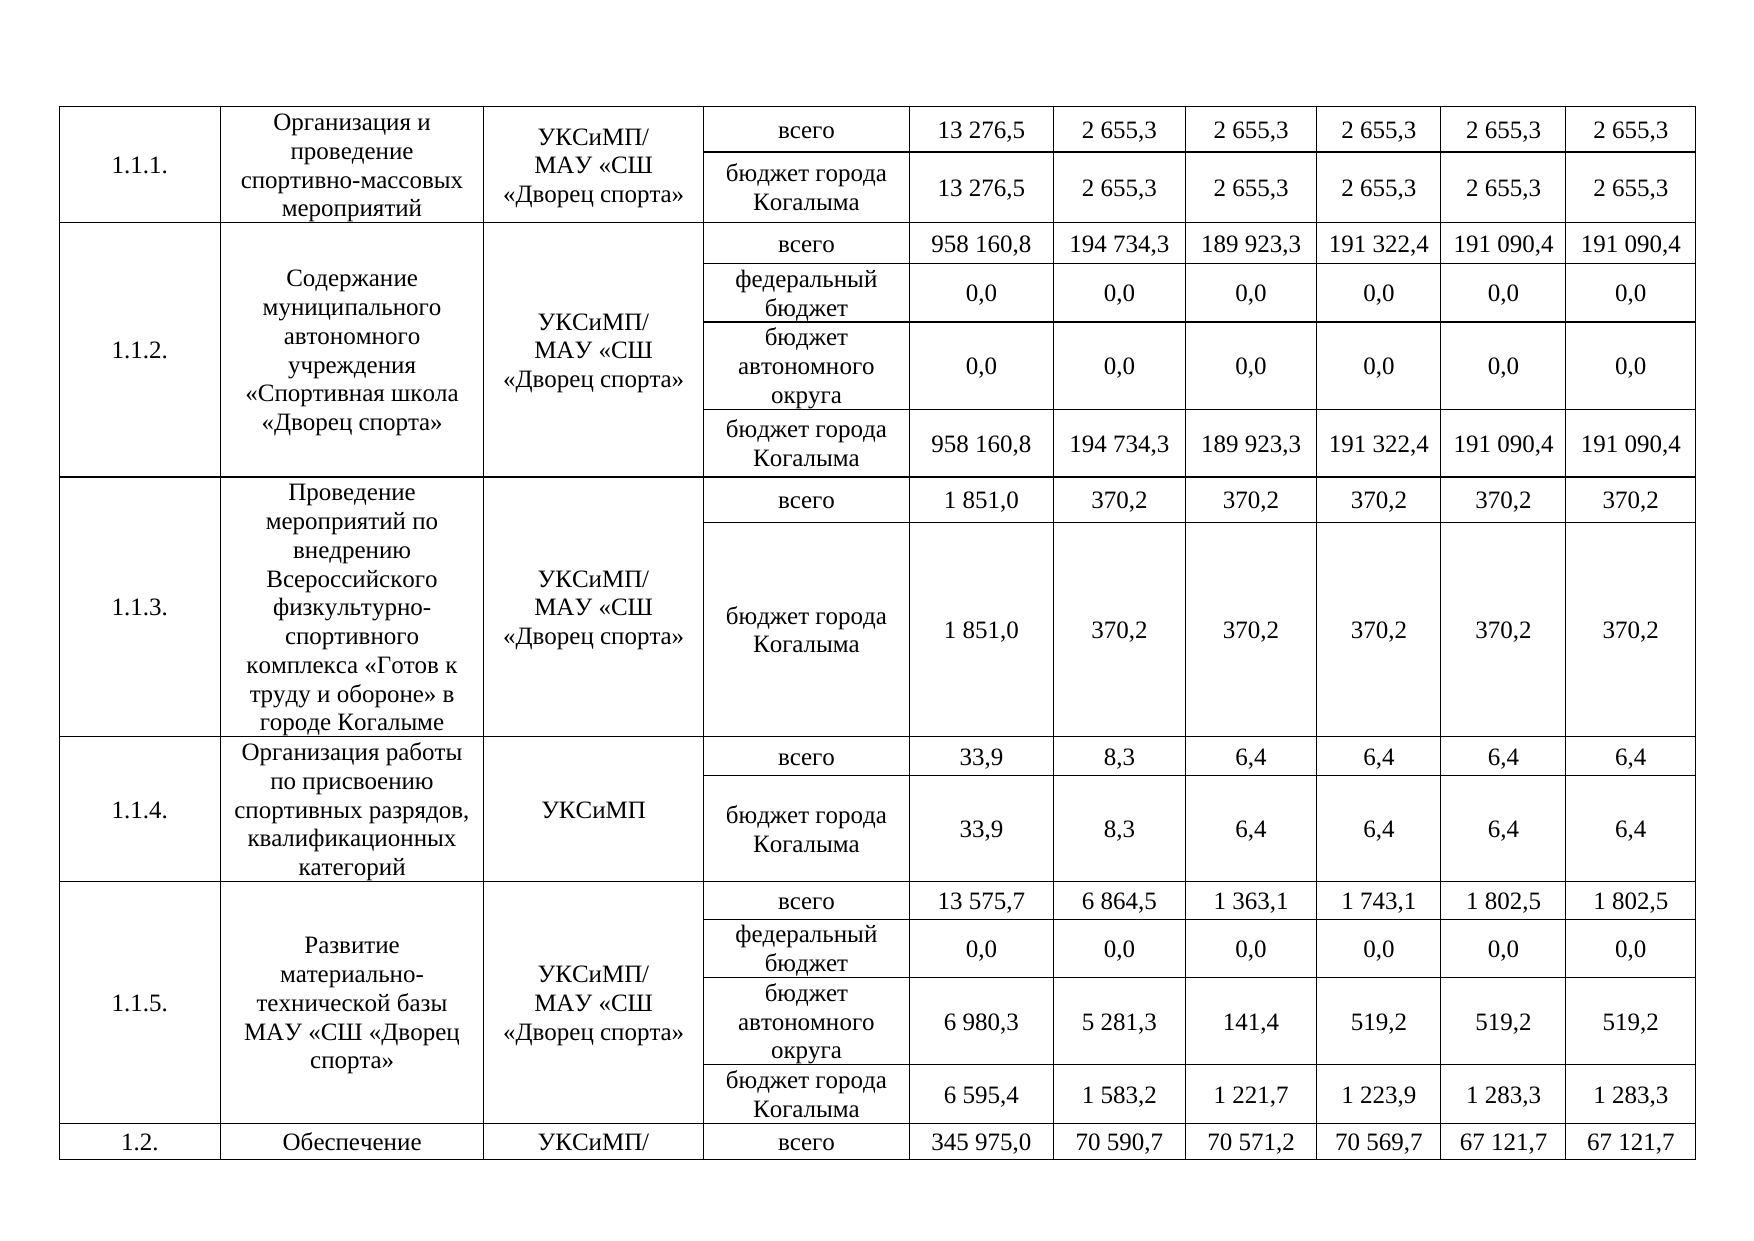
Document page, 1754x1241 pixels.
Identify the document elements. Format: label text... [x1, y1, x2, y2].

table_cell 519,2 [1566, 978, 1695, 1064]
table_cell 13 276,5 [910, 153, 1053, 222]
table_cell 1 363,1 [1186, 882, 1316, 918]
table_cell 0,0 [1566, 264, 1695, 321]
table_cell 8,3 [1054, 776, 1185, 881]
table_cell 1 223,9 [1317, 1065, 1440, 1123]
table_cell 6,4 [1566, 737, 1695, 775]
table_cell 0,0 [1186, 323, 1316, 409]
table_cell 33,9 [910, 776, 1053, 881]
table_cell 1 802,5 [1441, 882, 1565, 918]
table_cell 0,0 [1054, 920, 1185, 977]
table_cell 1.1.2. [60, 223, 220, 476]
table_cell 0,0 [1054, 264, 1185, 321]
table_cell 0,0 [1317, 920, 1440, 977]
table_cell бюджет города Когалыма [704, 776, 909, 881]
table_cell 958 160,8 [910, 223, 1053, 263]
table_cell 2 655,3 [1566, 107, 1695, 151]
table_cell 2 655,3 [1317, 107, 1440, 151]
table_cell федеральный бюджет [704, 920, 909, 977]
table_cell 0,0 [1441, 920, 1565, 977]
table_cell бюджет города Когалыма [704, 523, 909, 736]
table_cell 67 121,7 [1441, 1124, 1565, 1159]
table_cell 370,2 [1317, 523, 1440, 736]
table_cell УКСиМП/ МАУ «СШ «Дворец спорта» [484, 223, 703, 476]
table_cell 189 923,3 [1186, 223, 1316, 263]
table_cell 6,4 [1566, 776, 1695, 881]
table_cell УКСиМП/ МАУ «СШ «Дворец спорта» [484, 478, 703, 736]
table_cell 191 322,4 [1317, 410, 1440, 476]
table_cell Проведение мероприятий по внедрению Всероссийского физкультурно-спортивного комплекса «Готов к труду и обороне» в городе Когалыме [221, 478, 483, 736]
table_cell 0,0 [910, 264, 1053, 321]
table_cell Содержание муниципального автономного учреждения «Спортивная школа «Дворец спорта» [221, 223, 483, 476]
table_cell 519,2 [1317, 978, 1440, 1064]
table_cell УКСиМП/ МКУ «ОЭХД» [484, 1124, 703, 1159]
table_cell УКСиМП/ МАУ «СШ «Дворец спорта» [484, 882, 703, 1123]
table_cell 519,2 [1441, 978, 1565, 1064]
table_cell Организация работы по присвоению спортивных разрядов, квалификационных категорий [221, 737, 483, 881]
table_cell 1.1.3. [60, 478, 220, 736]
table_cell 194 734,3 [1054, 223, 1185, 263]
table_cell 70 571,2 [1186, 1124, 1316, 1159]
table_cell всего [704, 1124, 909, 1159]
table_cell 13 575,7 [910, 882, 1053, 918]
table_cell 8,3 [1054, 737, 1185, 775]
table_cell УКСиМП [484, 737, 703, 881]
table_cell 6 595,4 [910, 1065, 1053, 1123]
table_cell 370,2 [1186, 523, 1316, 736]
table_cell Организация и проведение спортивно-массовых мероприятий [221, 107, 483, 222]
table_cell 6,4 [1441, 776, 1565, 881]
table_cell 1 851,0 [910, 478, 1053, 522]
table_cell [221, 1124, 483, 1159]
table_cell 13 276,5 [910, 107, 1053, 151]
table_cell 6 980,3 [910, 978, 1053, 1064]
table_cell 0,0 [910, 920, 1053, 977]
table_cell 958 160,8 [910, 410, 1053, 476]
table_cell 191 090,4 [1566, 223, 1695, 263]
table_cell 0,0 [1054, 323, 1185, 409]
table_cell 6,4 [1186, 776, 1316, 881]
table_cell бюджет города Когалыма [704, 1065, 909, 1123]
table_cell 370,2 [1317, 478, 1440, 522]
table_cell 2 655,3 [1186, 153, 1316, 222]
table_cell 1.1.1. [60, 107, 220, 222]
table_cell 5 281,3 [1054, 978, 1185, 1064]
table_cell бюджет автономного округа [704, 323, 909, 409]
table_cell 1 283,3 [1441, 1065, 1565, 1123]
table_cell 370,2 [1441, 523, 1565, 736]
table_cell бюджет города Когалыма [704, 153, 909, 222]
table_cell всего [704, 478, 909, 522]
table_cell 1 283,3 [1566, 1065, 1695, 1123]
table_cell 67 121,7 [1566, 1124, 1695, 1159]
table_cell бюджет автономного округа [704, 978, 909, 1064]
table_cell 70 569,7 [1317, 1124, 1440, 1159]
table_cell 370,2 [1441, 478, 1565, 522]
table_cell всего [704, 737, 909, 775]
table_cell федеральный бюджет [704, 264, 909, 321]
table_cell 1 583,2 [1054, 1065, 1185, 1123]
table_cell всего [704, 107, 909, 151]
table_cell всего [704, 223, 909, 263]
table_cell 1 743,1 [1317, 882, 1440, 918]
table_cell 6,4 [1317, 737, 1440, 775]
table_cell 1 851,0 [910, 523, 1053, 736]
table_cell 70 590,7 [1054, 1124, 1185, 1159]
table_cell 0,0 [1441, 323, 1565, 409]
table_cell 189 923,3 [1186, 410, 1316, 476]
table_cell 1 221,7 [1186, 1065, 1316, 1123]
table_cell 191 090,4 [1441, 223, 1565, 263]
table_cell всего [704, 882, 909, 918]
table_cell 1 802,5 [1566, 882, 1695, 918]
table_cell 6,4 [1186, 737, 1316, 775]
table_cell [484, 107, 703, 222]
table_cell 2 655,3 [1566, 153, 1695, 222]
table_cell 1.1.4. [60, 737, 220, 881]
table_cell 33,9 [910, 737, 1053, 775]
table_cell 0,0 [910, 323, 1053, 409]
table_cell 370,2 [1566, 478, 1695, 522]
table_cell 2 655,3 [1054, 153, 1185, 222]
table_cell 191 090,4 [1566, 410, 1695, 476]
table_cell 2 655,3 [1317, 153, 1440, 222]
table_cell 2 655,3 [1441, 107, 1565, 151]
table_cell 0,0 [1566, 323, 1695, 409]
table_cell 2 655,3 [1441, 153, 1565, 222]
table_cell 1.1.5. [60, 882, 220, 1123]
table_cell 0,0 [1186, 920, 1316, 977]
table_cell 370,2 [1186, 478, 1316, 522]
table_cell 141,4 [1186, 978, 1316, 1064]
table_cell 191 090,4 [1441, 410, 1565, 476]
table_cell 1.2. [60, 1124, 220, 1159]
table_cell 0,0 [1317, 323, 1440, 409]
table_cell 6,4 [1441, 737, 1565, 775]
table_cell 191 322,4 [1317, 223, 1440, 263]
table_cell 345 975,0 [910, 1124, 1053, 1159]
table_cell 370,2 [1054, 523, 1185, 736]
table_cell 6 864,5 [1054, 882, 1185, 918]
table_cell 2 655,3 [1054, 107, 1185, 151]
table_cell 0,0 [1317, 264, 1440, 321]
table_cell Развитие материально-технической базы МАУ «СШ «Дворец спорта» [221, 882, 483, 1123]
table_cell 370,2 [1566, 523, 1695, 736]
table_cell 0,0 [1566, 920, 1695, 977]
table_cell 194 734,3 [1054, 410, 1185, 476]
table_cell 0,0 [1441, 264, 1565, 321]
table_cell 6,4 [1317, 776, 1440, 881]
table_cell 0,0 [1186, 264, 1316, 321]
table_cell 2 655,3 [1186, 107, 1316, 151]
table_cell бюджет города Когалыма [704, 410, 909, 476]
table_cell 370,2 [1054, 478, 1185, 522]
